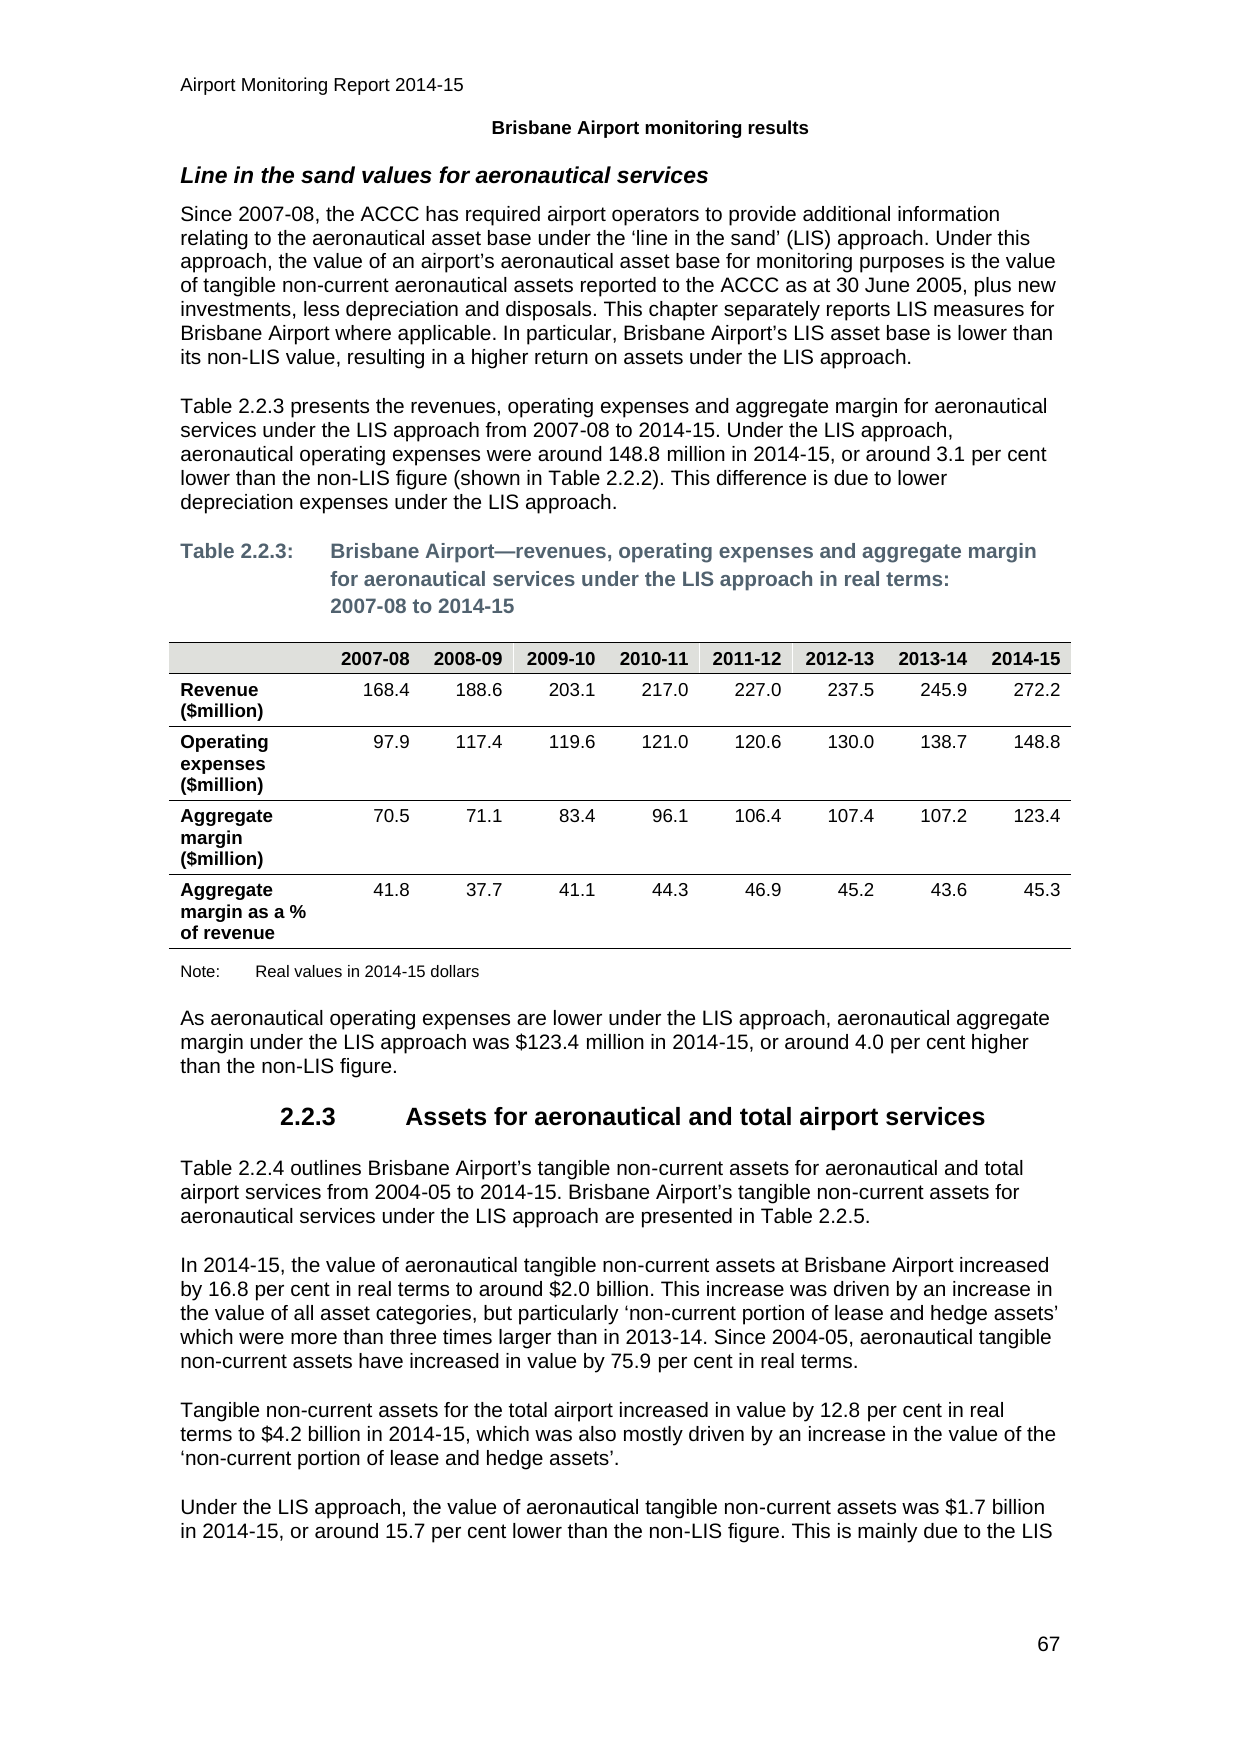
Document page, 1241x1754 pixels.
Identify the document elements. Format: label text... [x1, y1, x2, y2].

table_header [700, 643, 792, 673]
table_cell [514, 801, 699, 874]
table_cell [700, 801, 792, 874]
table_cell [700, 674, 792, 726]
title Table 2.2.3: Brisbane Airport—revenues, operating expenses and aggregate margin for aeronautical services under the LIS approach in real terms: 2007-08 to 2014-15 [180, 539, 1060, 618]
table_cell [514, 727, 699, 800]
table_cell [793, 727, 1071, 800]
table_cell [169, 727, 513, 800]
text Table 2.2.4 outlines Brisbane Airport’s tangible non-current assets for aeronautical and total airport services from 2004-05 to 2014-15. Brisbane Airport’s tangible non-current assets for aeronautical services under the LIS approach are presented in Table 2.2.5. [180, 1156, 1060, 1228]
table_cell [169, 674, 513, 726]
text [180, 1495, 1060, 1543]
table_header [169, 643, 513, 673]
subtitle Assets for aeronautical and total airport services [280, 1102, 1060, 1131]
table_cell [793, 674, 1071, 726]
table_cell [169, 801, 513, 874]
text Since 2007-08, the ACCC has required airport operators to provide additional information relating to the aeronautical asset base under the ‘line in the sand’ (LIS) approach. Under this approach, the value of an airport’s aeronautical asset base for monitoring purposes is the value of tangible non-current aeronautical assets reported to the ACCC as at 30 June 2005, plus new investments, less depreciation and disposals. This chapter separately reports LIS measures for Brisbane Airport where applicable. In particular, Brisbane Airport’s LIS asset base is lower than its non-LIS value, resulting in a higher return on assets under the LIS approach. [180, 201, 1060, 369]
text As aeronautical operating expenses are lower under the LIS approach, aeronautical aggregate margin under the LIS approach was $123.4 million in 2014-15, or around 4.0 per cent higher than the non-LIS figure. [180, 1006, 1060, 1077]
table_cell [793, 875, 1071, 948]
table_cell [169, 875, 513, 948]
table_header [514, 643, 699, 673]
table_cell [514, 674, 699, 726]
text Note: Real values in 2014-15 dollars [180, 961, 1060, 981]
text In 2014-15, the value of aeronautical tangible non-current assets at Brisbane Airport increased by 16.8 per cent in real terms to around $2.0 billion. This increase was driven by an increase in the value of all asset categories, but particularly ‘non-current portion of lease and hedge assets’ which were more than three times larger than in 2013-14. Since 2004-05, aeronautical tangible non-current assets have increased in value by 75.9 per cent in real terms. [180, 1253, 1060, 1373]
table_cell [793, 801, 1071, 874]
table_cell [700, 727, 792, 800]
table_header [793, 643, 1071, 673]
text Tangible non-current assets for the total airport increased in value by 12.8 per cent in real terms to $4.2 billion in 2014-15, which was also mostly driven by an increase in the value of the ‘non-current portion of lease and hedge assets’. [180, 1398, 1060, 1470]
subtitle Line in the sand values for aeronautical services [180, 162, 1060, 189]
text Table 2.2.3 presents the revenues, operating expenses and aggregate margin for aeronautical services under the LIS approach from 2007-08 to 2014-15. Under the LIS approach, aeronautical operating expenses were around 148.8 million in 2014-15, or around 3.1 per cent lower than the non-LIS figure (shown in Table 2.2.2). This difference is due to lower depreciation expenses under the LIS approach. [180, 394, 1060, 514]
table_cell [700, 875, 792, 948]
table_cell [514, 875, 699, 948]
